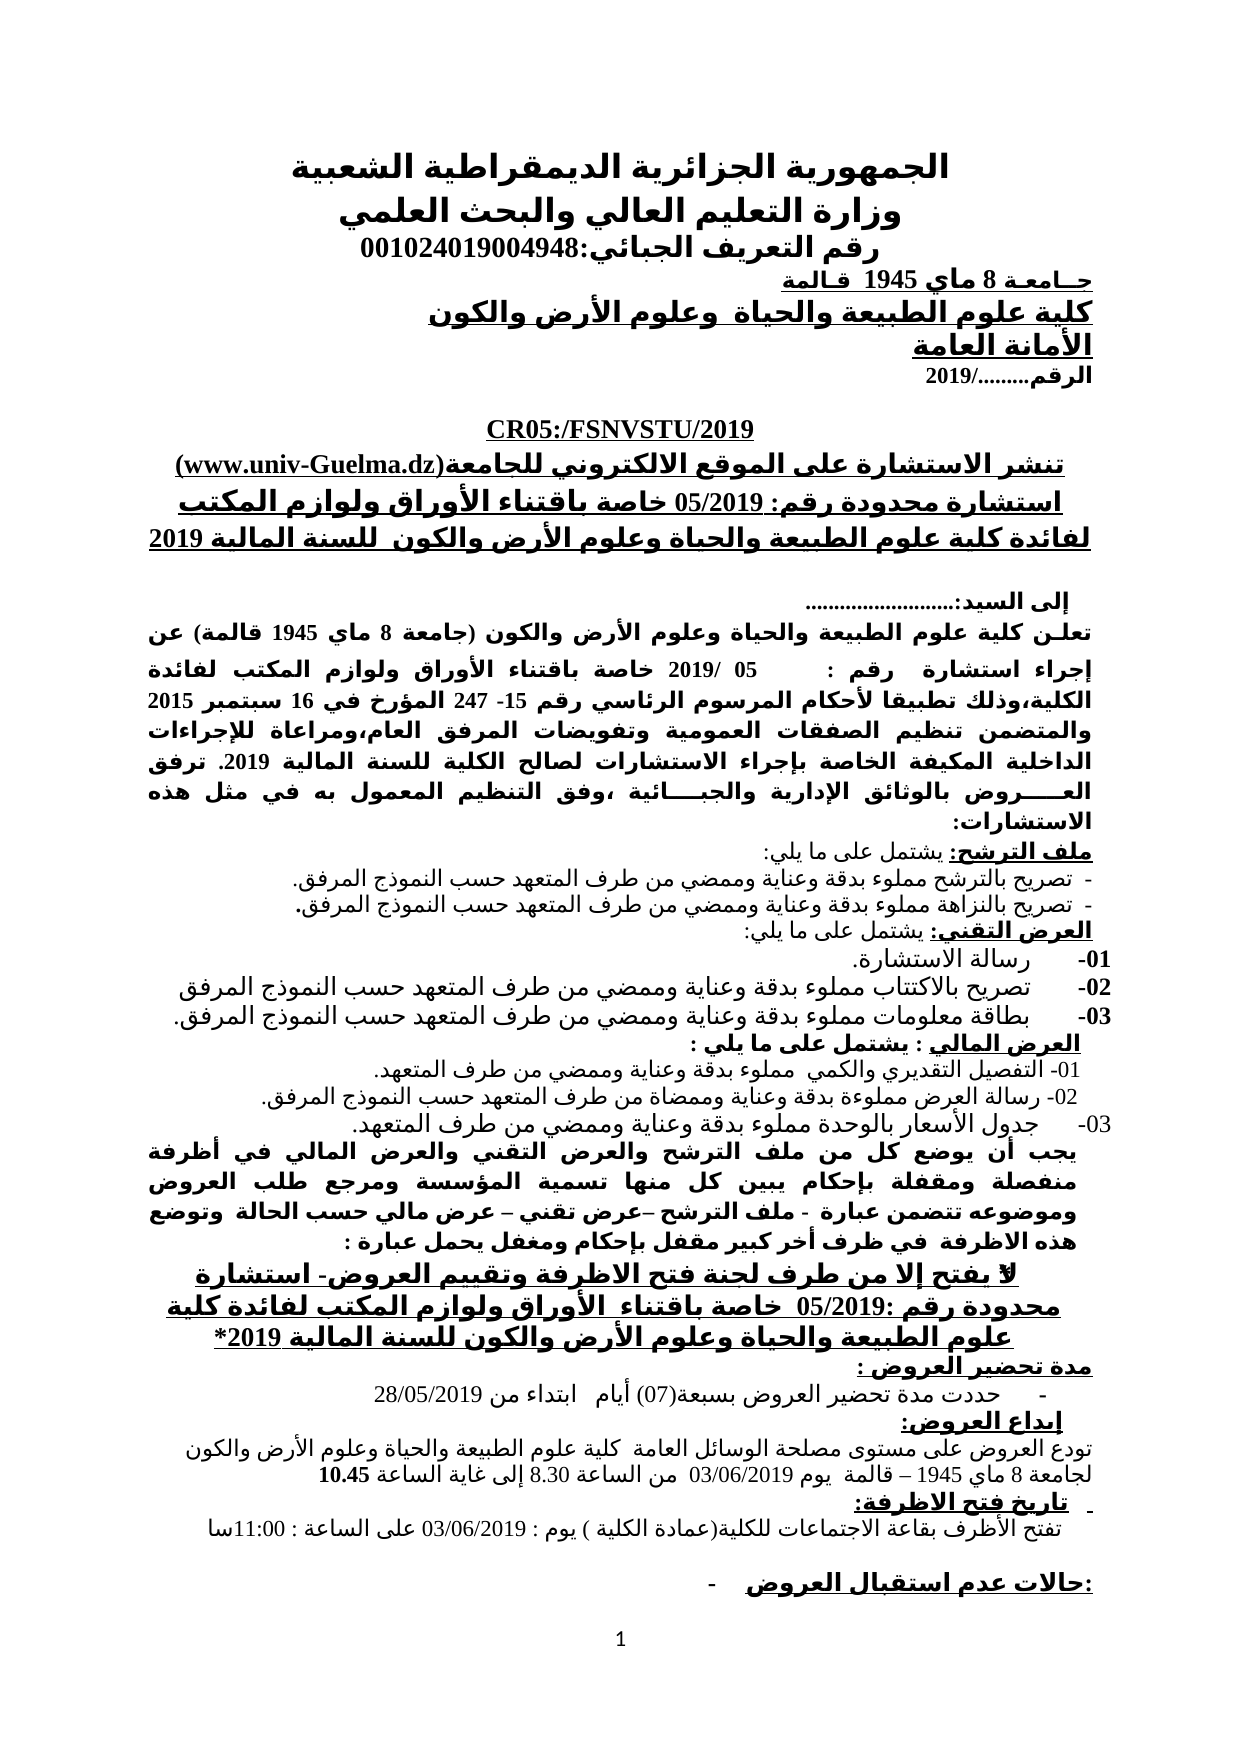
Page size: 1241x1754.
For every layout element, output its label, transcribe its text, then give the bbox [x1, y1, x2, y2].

text تفتح الأظرف بقاعة الاجتماعات للكلية(عمادة الكلية ) يوم : 03/06/2019 على الساعة : 11:00سا [148, 1515, 1093, 1542]
text CR05:/FSNVSTU/2019 [148, 413, 1093, 444]
text تعلـن كلية علوم الطبيعة والحياة وعلوم الأرض والكون (جامعة 8 ماي 1945 قالمة) عن إجراء استشارة رقم : 05 /2019 خاصة باقتناء الأوراق ولوازم المكتب لفائدة الكلية،وذلك تطبيقا لأحكام المرسوم الرئاسي رقم 15- 247 المؤرخ في 16 سبتمبر 2015 والمتضمن تنظيم الصفقات العمومية وتفويضات المرفق العام،ومراعاة للإجراءات الداخلية المكيفة الخاصة بإجراء الاستشارات لصالح الكلية للسنة المالية 2019. ترفق العـــــروض بالوثائق الإدارية والجبــــائية ،وفق التنظيم المعمول به في مثل هذه الاستشارات: [148, 618, 1093, 834]
text تودع العروض على مستوى مصلحة الوسائل العامة كلية علوم الطبيعة والحياة وعلوم الأرض والكون لجامعة 8 ماي 1945 – قالمة يوم 03/06/2019 من الساعة 8.30 إلى غاية الساعة 10.45 [148, 1435, 1093, 1488]
text الرقم........./2019 [148, 362, 1093, 388]
text إلى السيد:.......................... [148, 588, 1093, 615]
list بطاقة معلومات مملوء بدقة وعناية وممضي من طرف المتعهد حسب النموذج المرفق. [148, 1001, 1078, 1030]
text 02- رسالة العرض مملوءة بدقة وعناية وممضاة من طرف المتعهد حسب النموذج المرفق. [148, 1083, 1078, 1109]
text تنشر الاستشارة على الموقع الالكتروني للجامعة(www.univ-Guelma.dz) [148, 448, 1093, 480]
text إيداع العروض: [148, 1407, 1063, 1435]
text - تصريح بالنزاهة مملوء بدقة وعناية وممضي من طرف المتعهد حسب النموذج المرفق. [148, 891, 1093, 917]
text الجمهورية الجزائرية الديمقراطية الشعبية [148, 148, 1093, 186]
text الأمانة العامة [148, 328, 1093, 362]
list حالات عدم استقبال العروض: [148, 1568, 1093, 1597]
text جــامعـة 8 ماي 1945 قـالمة [148, 263, 1093, 295]
text *لا يفتح إلا من طرف لجنة فتح الاظرفة وتقييم العروض- استشارة محدودة رقم :05/2019 خاصة باقتناء الأوراق ولوازم المكتب لفائدة كلية علوم الطبيعة والحياة وعلوم الأرض والكون للسنة المالية 2019* [148, 1259, 1080, 1352]
text - تصريح بالترشح مملوء بدقة وعناية وممضي من طرف المتعهد حسب النموذج المرفق. [148, 865, 1093, 891]
text استشارة محدودة رقم: 05/2019 خاصة باقتناء الأوراق ولوازم المكتب لفائدة كلية علوم الطبيعة والحياة وعلوم الأرض والكون للسنة المالية 2019 [148, 484, 1093, 553]
text 01- التفصيل التقديري والكمي مملوء بدقة وعناية وممضي من طرف المتعهد. [148, 1056, 1155, 1083]
text وزارة التعليم العالي والبحث العلمي [148, 192, 1093, 230]
list حددت مدة تحضير العروض بسبعة(07) أيام ابتداء من 28/05/2019 [148, 1380, 1039, 1407]
text العرض التقني: يشتمل على ما يلي: [148, 917, 1093, 944]
text يجب أن يوضع كل من ملف الترشح والعرض التقني والعرض المالي في أظرفة منفصلة ومقفلة بإحكام يبين كل منها تسمية المؤسسة ومرجع طلب العروض وموضوعه تتضمن عبارة - ملف الترشح –عرض تقني – عرض مالي حسب الحالة وتوضع هذه الاظرفة في ظرف أخر كبير مقفل بإحكام ومغفل يحمل عبارة : [148, 1138, 1078, 1255]
text رقم التعريف الجبائي:001024019004948 [148, 230, 1093, 263]
text العرض المالي : يشتمل على ما يلي : [148, 1030, 1155, 1056]
text مدة تحضير العروض : [148, 1352, 1093, 1380]
text ملف الترشح: يشتمل على ما يلي: [148, 838, 1093, 865]
text تاريخ فتح الاظرفة: [148, 1488, 1093, 1515]
list رسالة الاستشارة. [148, 944, 1078, 972]
list جدول الأسعار بالوحدة مملوء بدقة وعناية وممضي من طرف المتعهد. [148, 1109, 1078, 1138]
text كلية علوم الطبيعة والحياة وعلوم الأرض والكون [148, 295, 1093, 328]
list تصريح بالاكتتاب مملوء بدقة وعناية وممضي من طرف المتعهد حسب النموذج المرفق [148, 972, 1078, 1001]
